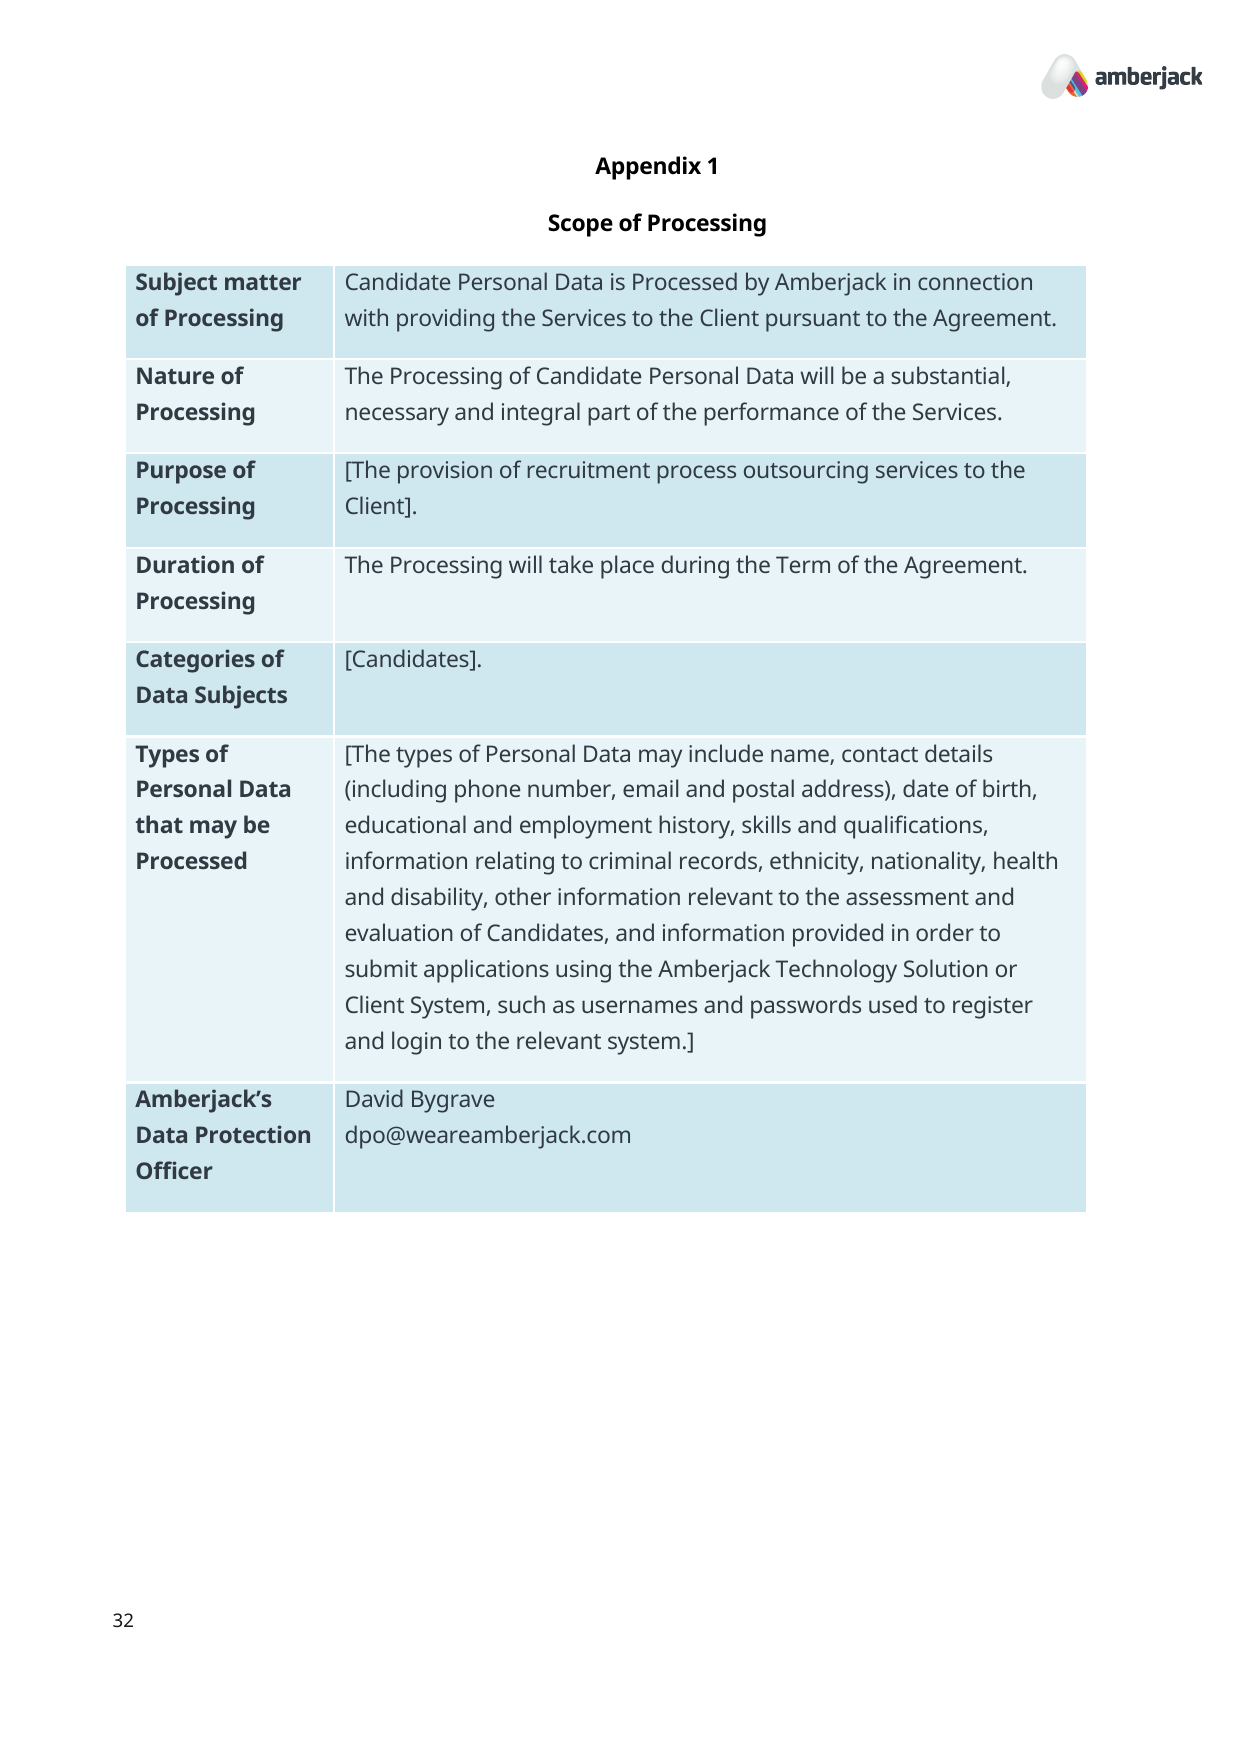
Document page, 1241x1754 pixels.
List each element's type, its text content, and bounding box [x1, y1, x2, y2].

table_cell Categories of Data Subjects [126, 643, 333, 735]
table_cell [Candidates]. [335, 643, 1086, 735]
table_cell Nature of Processing [126, 360, 333, 452]
table_cell [The types of Personal Data may include name, contact details (including phone number, email and postal address), date of birth, educational and employment history, skills and qualifications, information relating to criminal records, ethnicity, nationality, health and disability, other information relevant to the assessment and evaluation of Candidates, and information provided in order to submit applications using the Amberjack Technology Solution or Client System, such as usernames and passwords used to register and login to the relevant system.] [335, 738, 1086, 1081]
text Scope of Processing [187, 207, 1128, 238]
table_cell Duration of Processing [126, 549, 333, 641]
table_cell Types of Personal Data that may be Processed [126, 738, 333, 1081]
table_cell The Processing of Candidate Personal Data will be a substantial, necessary and integral part of the performance of the Services. [335, 360, 1086, 452]
table_cell [The provision of recruitment process outsourcing services to the Client]. [335, 454, 1086, 547]
table_cell David Bygrave dpo@weareamberjack.com [335, 1084, 1086, 1212]
table_header Candidate Personal Data is Processed by Amberjack in connection with providing the Services to the Client pursuant to the Agreement. [335, 266, 1086, 358]
table_header Subject matter of Processing [126, 266, 333, 358]
picture [1041, 54, 1203, 99]
text Appendix 1 [187, 150, 1128, 181]
table_cell Purpose of Processing [126, 454, 333, 547]
table_cell Amberjack’s Data Protection Officer [126, 1084, 333, 1212]
table_cell The Processing will take place during the Term of the Agreement. [335, 549, 1086, 641]
